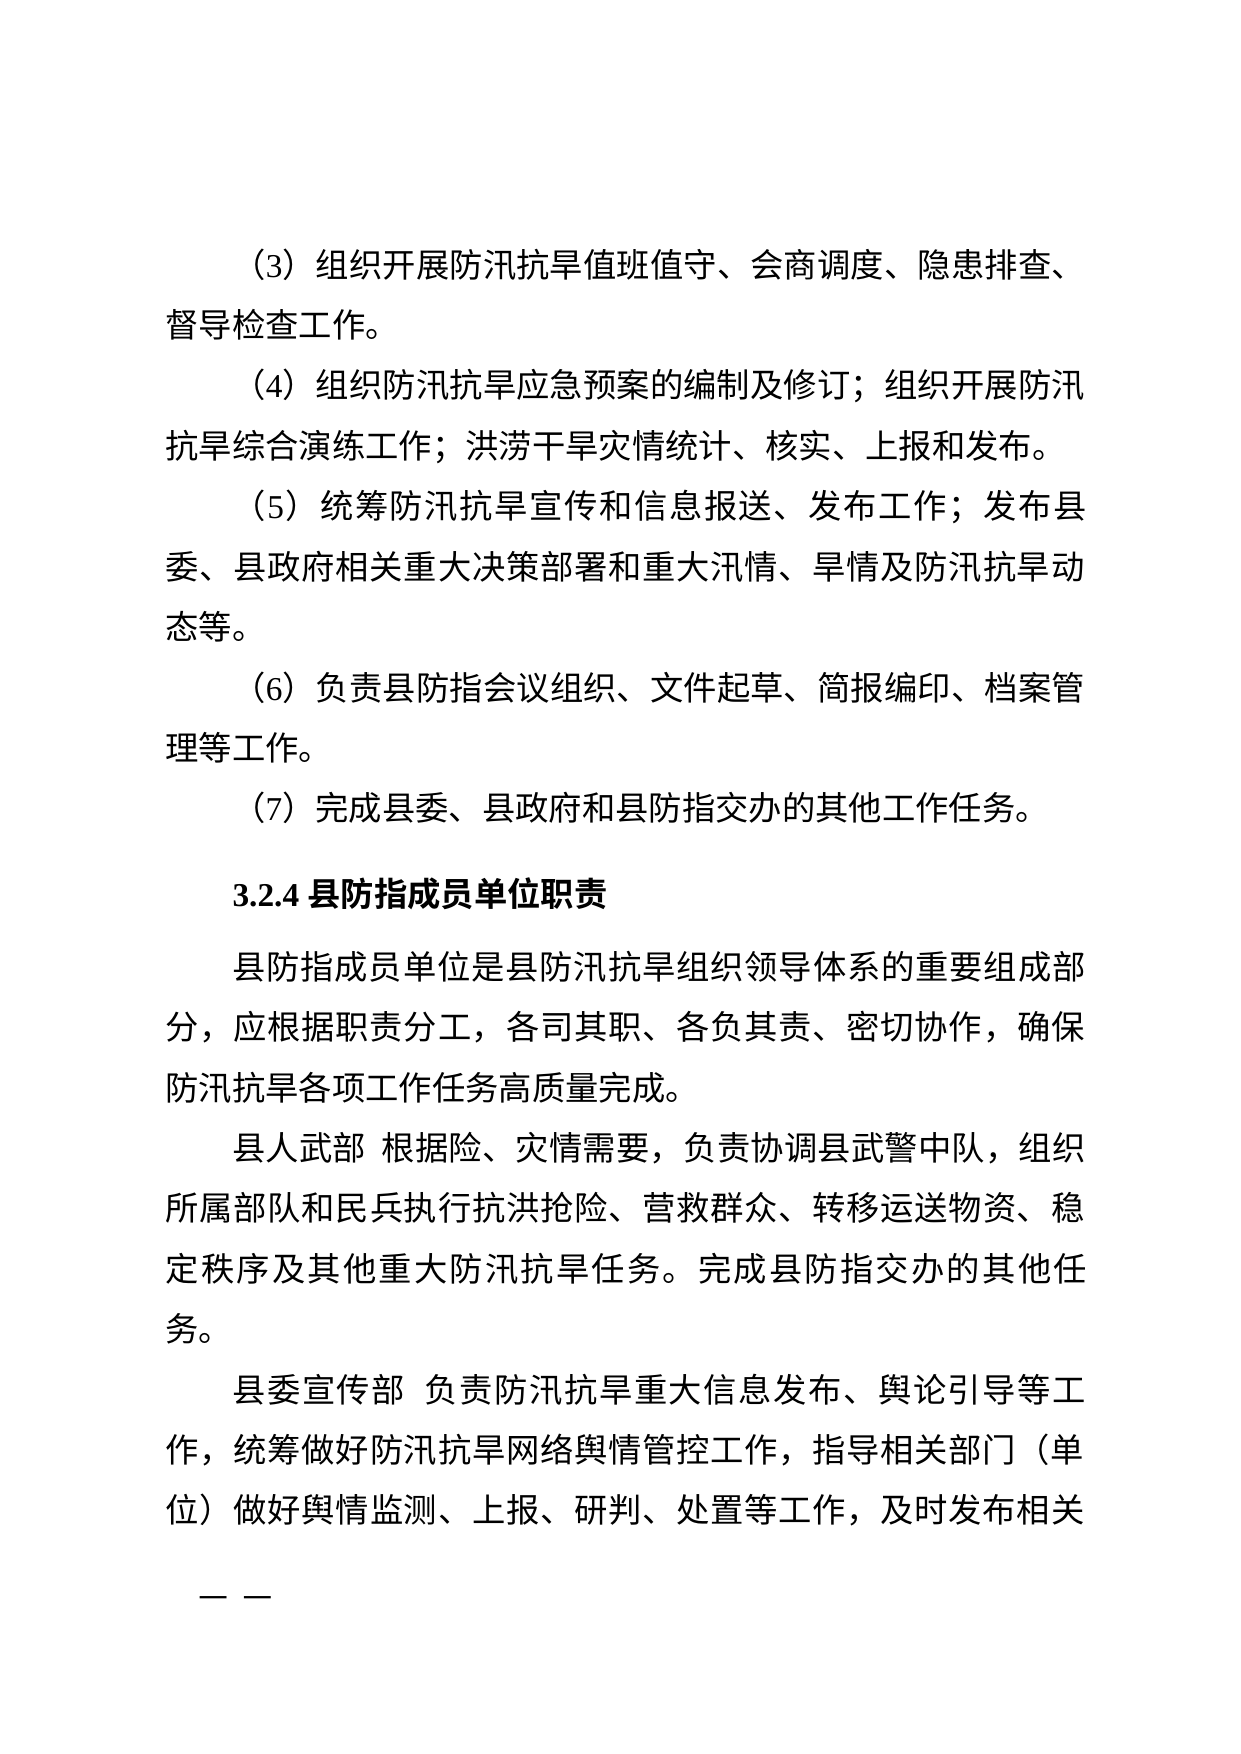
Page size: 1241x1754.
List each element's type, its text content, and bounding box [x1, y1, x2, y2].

text （6）负责县防指会议组织、文件起草、简报编印、档案管理等工作。 [165, 652, 1087, 772]
text 县防指成员单位是县防汛抗旱组织领导体系的重要组成部分，应根据职责分工，各司其职、各负其责、密切协作，确保防汛抗旱各项工作任务高质量完成。 [165, 931, 1087, 1112]
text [165, 1354, 1087, 1535]
text 县人武部 根据险、灾情需要，负责协调县武警中队，组织所属部队和民兵执行抗洪抢险、营救群众、转移运送物资、稳定秩序及其他重大防汛抗旱任务。完成县防指交办的其他任务。 [165, 1112, 1087, 1354]
text （7）完成县委、县政府和县防指交办的其他工作任务。 [165, 772, 1087, 833]
text （5）统筹防汛抗旱宣传和信息报送、发布工作；发布县委、县政府相关重大决策部署和重大汛情、旱情及防汛抗旱动态等。 [165, 470, 1087, 652]
text （3）组织开展防汛抗旱值班值守、会商调度、隐患排查、督导检查工作。 [165, 229, 1087, 349]
text （4）组织防汛抗旱应急预案的编制及修订；组织开展防汛抗旱综合演练工作；洪涝干旱灾情统计、核实、上报和发布。 [165, 349, 1087, 470]
subtitle 3.2.4 县防指成员单位职责 [165, 858, 1087, 918]
